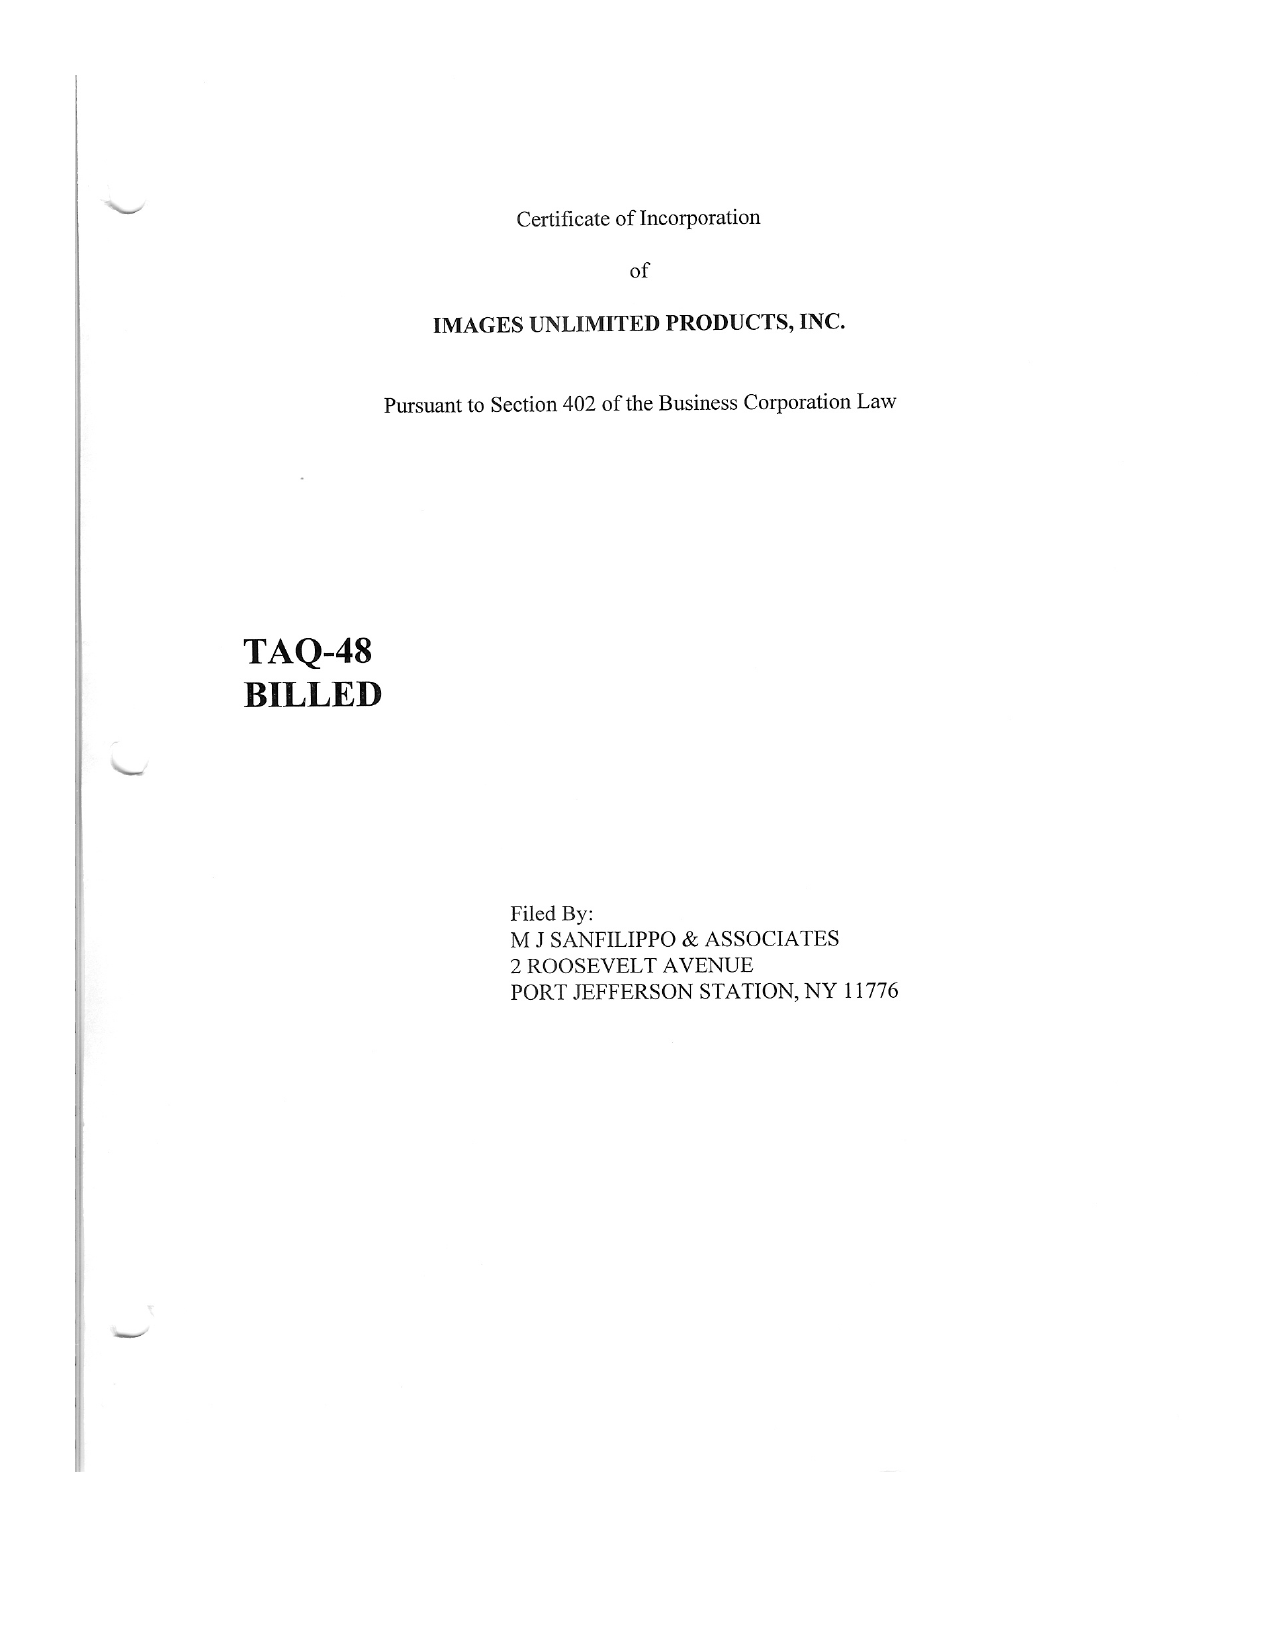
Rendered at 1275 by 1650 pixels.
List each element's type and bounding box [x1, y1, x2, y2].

picture [75, 75, 1200, 1472]
